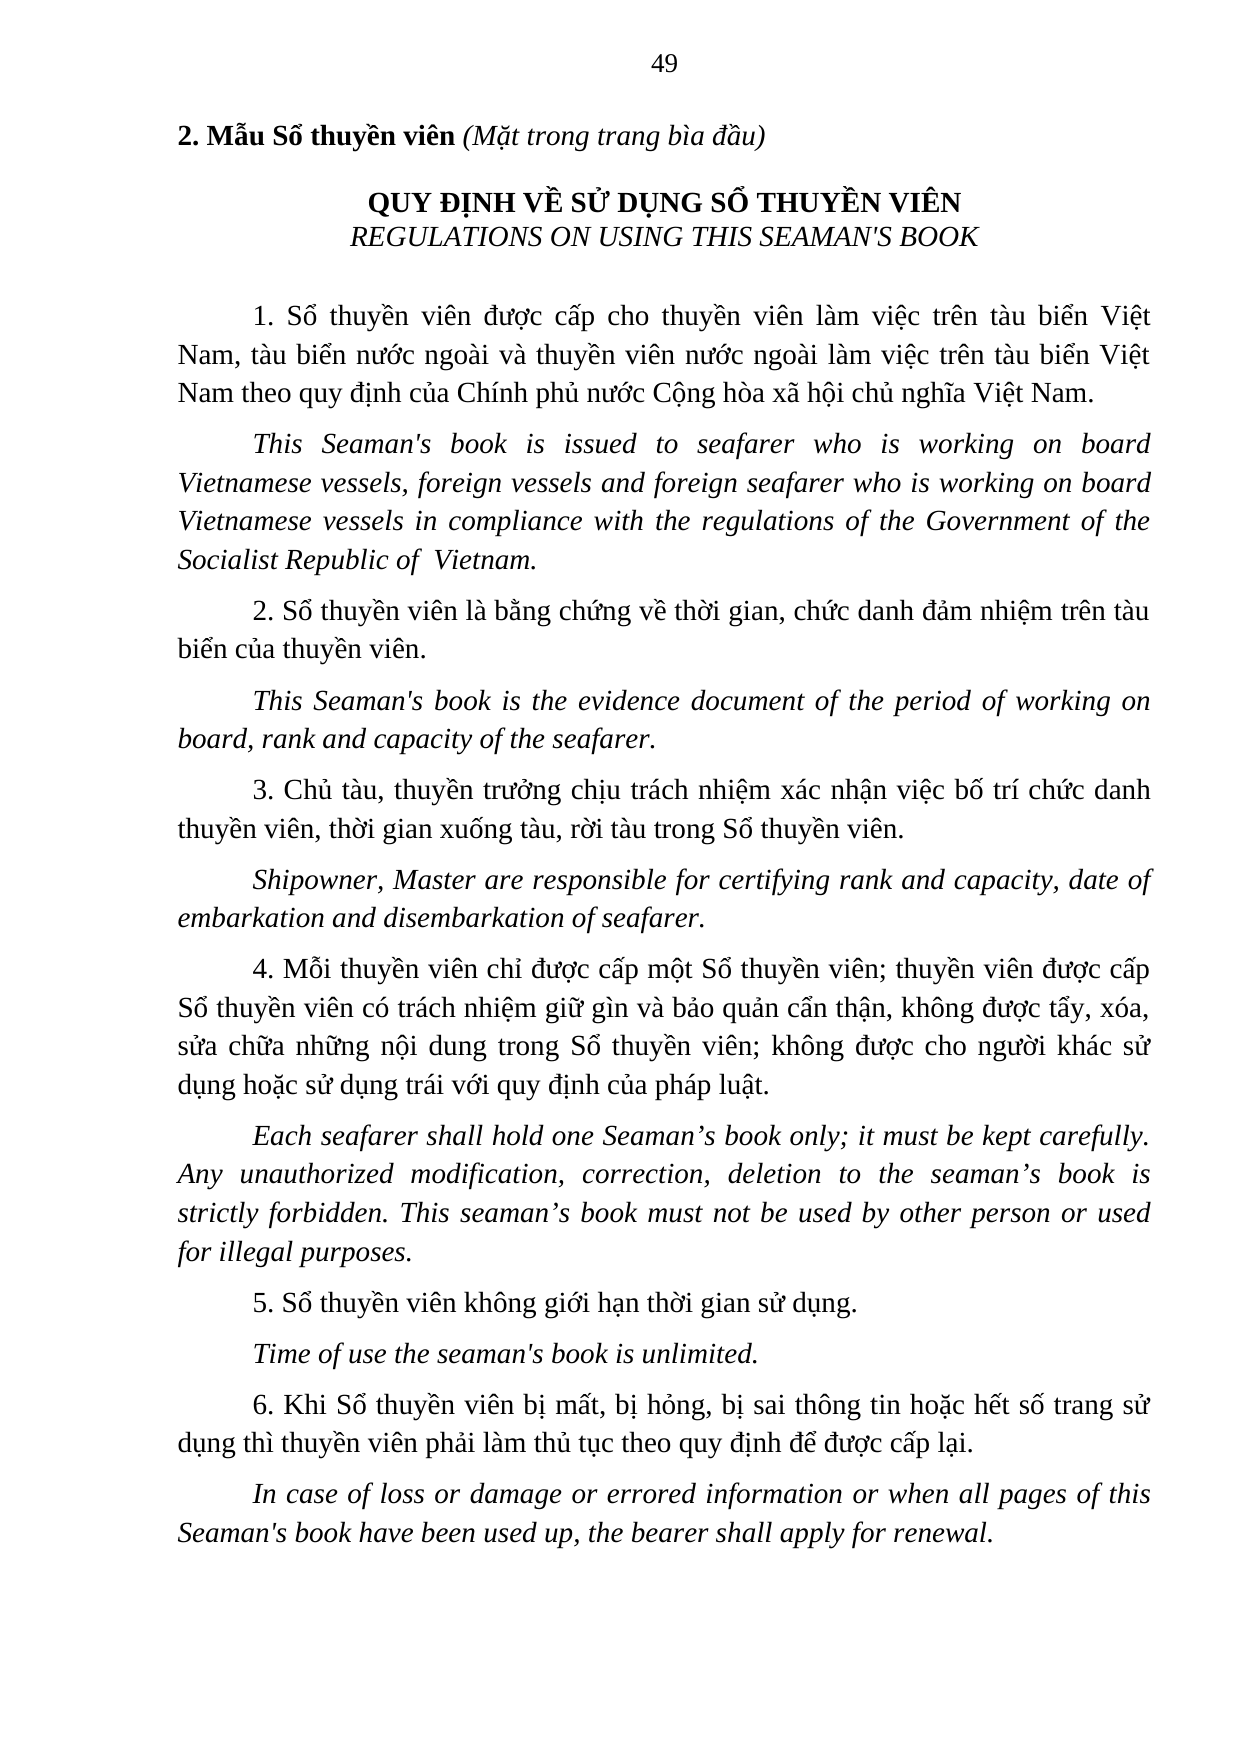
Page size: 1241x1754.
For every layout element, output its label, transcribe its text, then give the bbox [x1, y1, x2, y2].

text REGULATIONS ON USING THIS SEAMAN'S BOOK [177, 219, 1152, 252]
text 6. Khi Sổ thuyền viên bị mất, bị hỏng, bị sai thông tin hoặc hết số trang sử dụng thì thuyền viên phải làm thủ tục theo quy định để được cấp lại. [177, 1387, 1152, 1459]
text 3. Chủ tàu, thuyền trưởng chịu trách nhiệm xác nhận việc bố trí chức danh thuyền viên, thời gian xuống tàu, rời tàu trong Sổ thuyền viên. [177, 772, 1152, 844]
subtitle In case of loss or damage or errored information or when all pages of this Seaman's book have been used up, the bearer shall apply for renewal. [177, 1476, 1152, 1548]
text 2. Sổ thuyền viên là bằng chứng về thời gian, chức danh đảm nhiệm trên tàu biển của thuyền viên. [177, 593, 1152, 665]
text QUY ĐỊNH VỀ SỬ DỤNG SỔ THUYỀN VIÊN [177, 185, 1152, 219]
text 1. Sổ thuyền viên được cấp cho thuyền viên làm việc trên tàu biển Việt Nam, tàu biển nước ngoài và thuyền viên nước ngoài làm việc trên tàu biển Việt Nam theo quy định của Chính phủ nước Cộng hòa xã hội chủ nghĩa Việt Nam. [177, 298, 1152, 409]
text 2. Mẫu Sổ thuyền viên (Mặt trong trang bìa đầu) [177, 118, 1152, 152]
text This Seaman's book is issued to seafarer who is working on board Vietnamese vessels, foreign vessels and foreign seafarer who is working on board Vietnamese vessels in compliance with the regulations of the Government of the Socialist Republic of Vietnam. [177, 426, 1152, 576]
text Time of use the seaman's book is unlimited. [177, 1336, 1152, 1369]
text Each seafarer shall hold one Seaman’s book only; it must be kept carefully. Any unauthorized modification, correction, deletion to the seaman’s book is strictly forbidden. This seaman’s book must not be used by other person or used for illegal purposes. [177, 1118, 1152, 1267]
text Shipowner, Master are responsible for certifying rank and capacity, date of embarkation and disembarkation of seafarer. [177, 862, 1152, 934]
text 5. Sổ thuyền viên không giới hạn thời gian sử dụng. [177, 1285, 1152, 1318]
text This Seaman's book is the evidence document of the period of working on board, rank and capacity of the seafarer. [177, 683, 1152, 755]
text 4. Mỗi thuyền viên chỉ được cấp một Sổ thuyền viên; thuyền viên được cấp Sổ thuyền viên có trách nhiệm giữ gìn và bảo quản cẩn thận, không được tẩy, xóa, sửa chữa những nội dung trong Sổ thuyền viên; không được cho người khác sử dụng hoặc sử dụng trái với quy định của pháp luật. [177, 951, 1152, 1101]
